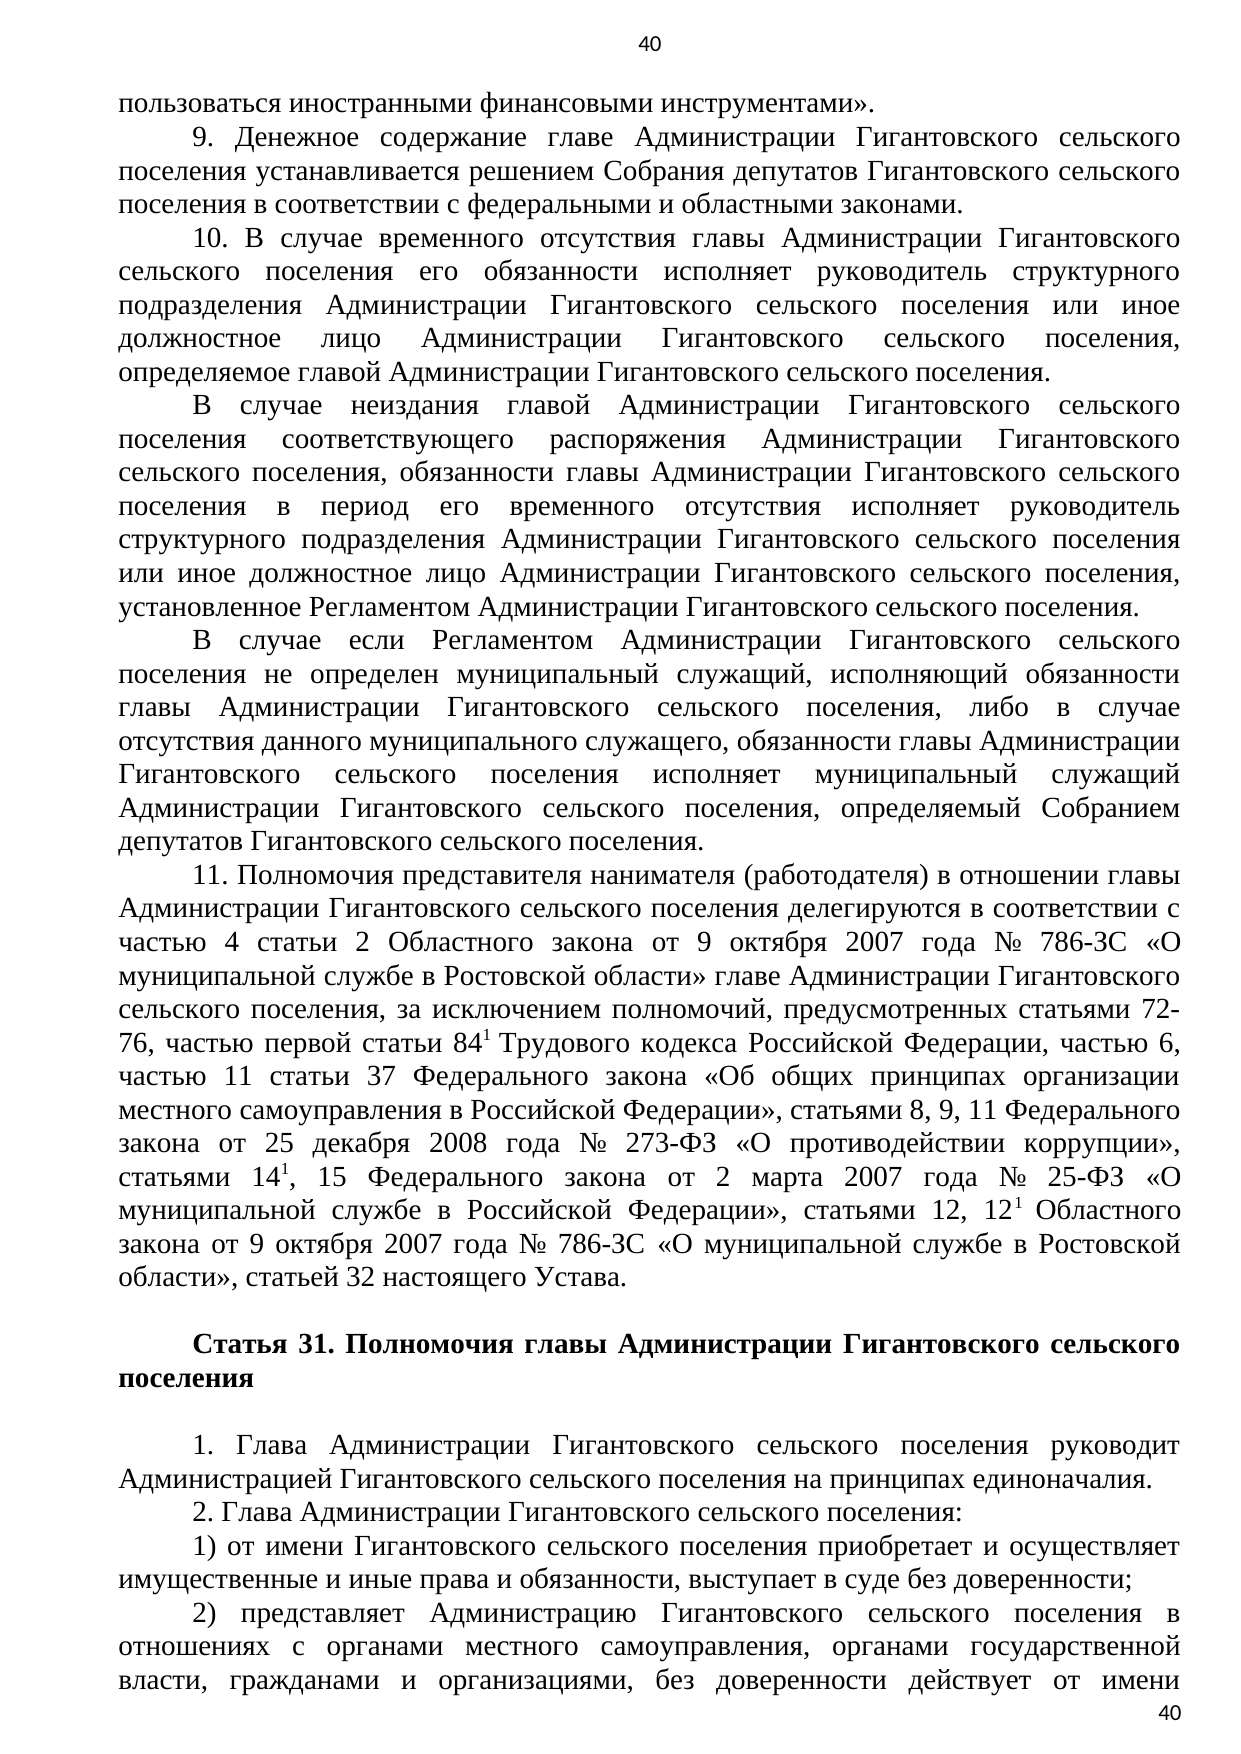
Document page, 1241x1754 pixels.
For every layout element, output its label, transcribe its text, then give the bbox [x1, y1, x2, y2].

text 1) от имени Гигантовского сельского поселения приобретает и осуществляет имущественные и иные права и обязанности, выступает в суде без доверенности; [118, 1528, 1181, 1595]
text 9. Денежное содержание главе Администрации Гигантовского сельского поселения устанавливается решением Собрания депутатов Гигантовского сельского поселения в соответствии с федеральными и областными законами. [118, 119, 1181, 220]
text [118, 86, 1181, 119]
text В случае неиздания главой Администрации Гигантовского сельского поселения соответствующего распоряжения Администрации Гигантовского сельского поселения, обязанности главы Администрации Гигантовского сельского поселения в период его временного отсутствия исполняет руководитель структурного подразделения Администрации Гигантовского сельского поселения или иное должностное лицо Администрации Гигантовского сельского поселения, установленное Регламентом Администрации Гигантовского сельского поселения. [118, 387, 1181, 622]
text 1. Глава Администрации Гигантовского сельского поселения руководит Администрацией Гигантовского сельского поселения на принципах единоначалия. [118, 1427, 1181, 1494]
text 2. Глава Администрации Гигантовского сельского поселения: [118, 1494, 1181, 1528]
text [118, 1595, 1181, 1696]
text Статья 31. Полномочия главы Администрации Гигантовского сельского поселения [118, 1327, 1181, 1394]
text В случае если Регламентом Администрации Гигантовского сельского поселения не определен муниципальный служащий, исполняющий обязанности главы Администрации Гигантовского сельского поселения, либо в случае отсутствия данного муниципального служащего, обязанности главы Администрации Гигантовского сельского поселения исполняет муниципальный служащий Администрации Гигантовского сельского поселения, определяемый Собранием депутатов Гигантовского сельского поселения. [118, 622, 1181, 857]
text 10. В случае временного отсутствия главы Администрации Гигантовского сельского поселения его обязанности исполняет руководитель структурного подразделения Администрации Гигантовского сельского поселения или иное должностное лицо Администрации Гигантовского сельского поселения, определяемое главой Администрации Гигантовского сельского поселения. [118, 220, 1181, 387]
text 11. Полномочия представителя нанимателя (работодателя) в отношении главы Администрации Гигантовского сельского поселения делегируются в соответствии с частью 4 статьи 2 Областного закона от 9 октября 2007 года № 786-ЗС «О муниципальной службе в Ростовской области» главе Администрации Гигантовского сельского поселения, за исключением полномочий, предусмотренных статьями 72-76, частью первой статьи 841 Трудового кодекса Российской Федерации, частью 6, частью 11 статьи 37 Федерального закона «Об общих принципах организации местного самоуправления в Российской Федерации», статьями 8, 9, 11 Федерального закона от 25 декабря 2008 года № 273-ФЗ «О противодействии коррупции», статьями 141, 15 Федерального закона от 2 марта 2007 года № 25-ФЗ «О муниципальной службе в Российской Федерации», статьями 12, 121 Областного закона от 9 октября 2007 года № 786-ЗС «О муниципальной службе в Ростовской области», статьей 32 настоящего Устава. [118, 857, 1181, 1293]
